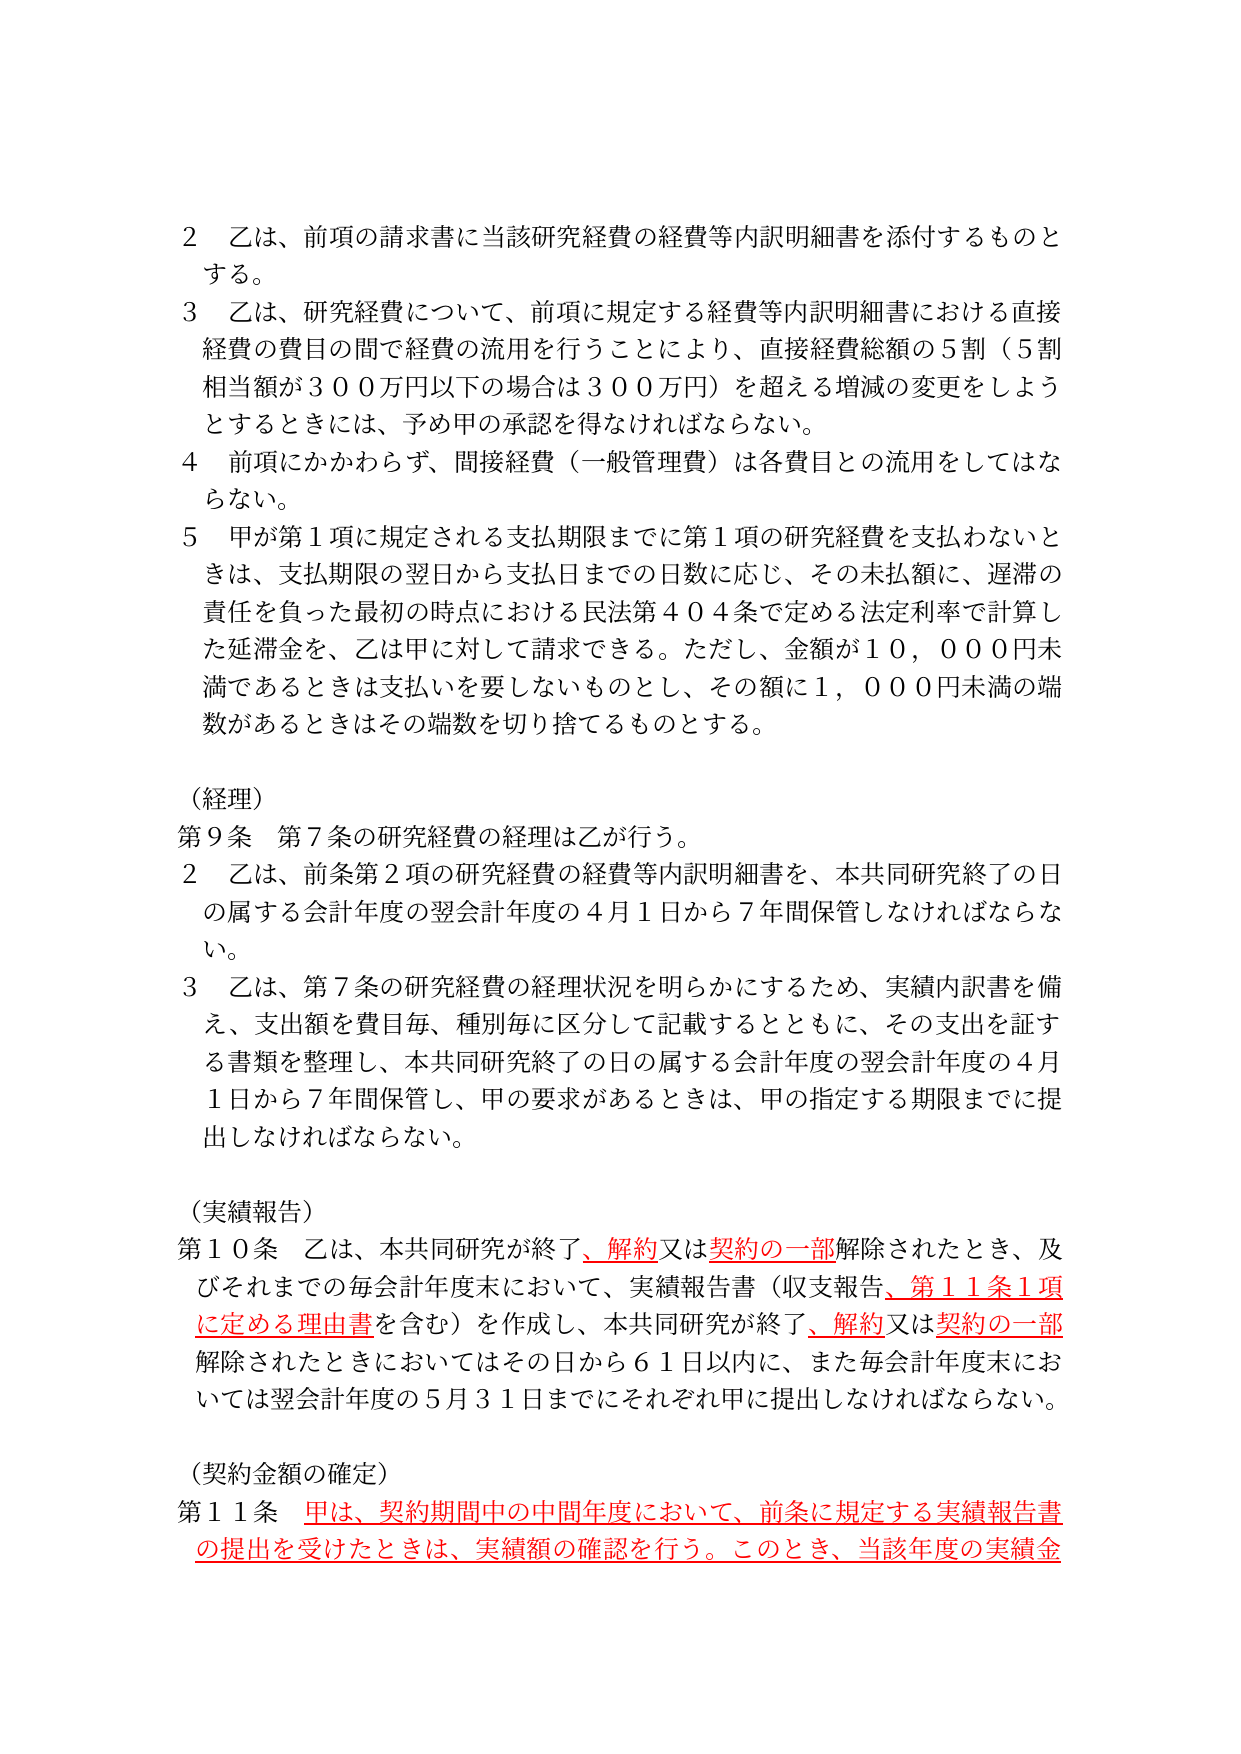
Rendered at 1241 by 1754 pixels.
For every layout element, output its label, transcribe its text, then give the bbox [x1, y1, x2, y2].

text （実績報告） [177, 1192, 1063, 1229]
list ３ 乙は、研究経費について、前項に規定する経費等内訳明細書における直接経費の費目の間で経費の流用を行うことにより、直接経費総額の５割（５割相当額が３００万円以下の場合は３００万円）を超える増減の変更をしようとするときには、予め甲の承認を得なければならない。 [177, 292, 1063, 442]
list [177, 1492, 1063, 1567]
text ２ 乙は、前条第２項の研究経費の経費等内訳明細書を、本共同研究終了の日の属する会計年度の翌会計年度の４月１日から７年間保管しなければならない。 [177, 854, 1063, 967]
text ３ 乙は、第７条の研究経費の経理状況を明らかにするため、実績内訳書を備え、支出額を費目毎、種別毎に区分して記載するとともに、その支出を証する書類を整理し、本共同研究終了の日の属する会計年度の翌会計年度の４月１日から７年間保管し、甲の要求があるときは、甲の指定する期限までに提出しなければならない。 [177, 967, 1063, 1154]
list ４ 前項にかかわらず、間接経費（一般管理費）は各費目との流用をしてはならない。 [177, 442, 1063, 517]
text （経理） [177, 779, 1063, 817]
text ５ 甲が第１項に規定される支払期限までに第１項の研究経費を支払わないときは、支払期限の翌日から支払日までの日数に応じ、その未払額に、遅滞の責任を負った最初の時点における民法第４０４条で定める法定利率で計算した延滞金を、乙は甲に対して請求できる。ただし、金額が１０，０００円未満であるときは支払いを要しないものとし、その額に１，０００円未満の端数があるときはその端数を切り捨てるものとする。 [177, 517, 1063, 742]
text （契約金額の確定） [177, 1454, 1063, 1492]
list 第１０条 乙は、本共同研究が終了、解約又は契約の一部解除されたとき、及びそれまでの毎会計年度末において、実績報告書（収支報告、第１１条１項に定める理由書を含む）を作成し、本共同研究が終了、解約又は契約の一部解除されたときにおいてはその日から６１日以内に、また毎会計年度末においては翌会計年度の５月３１日までにそれぞれ甲に提出しなければならない。 [177, 1229, 1063, 1417]
list ２ 乙は、前項の請求書に当該研究経費の経費等内訳明細書を添付するものとする。 [177, 217, 1063, 292]
list 第９条 第７条の研究経費の経理は乙が行う。 [177, 817, 1063, 854]
